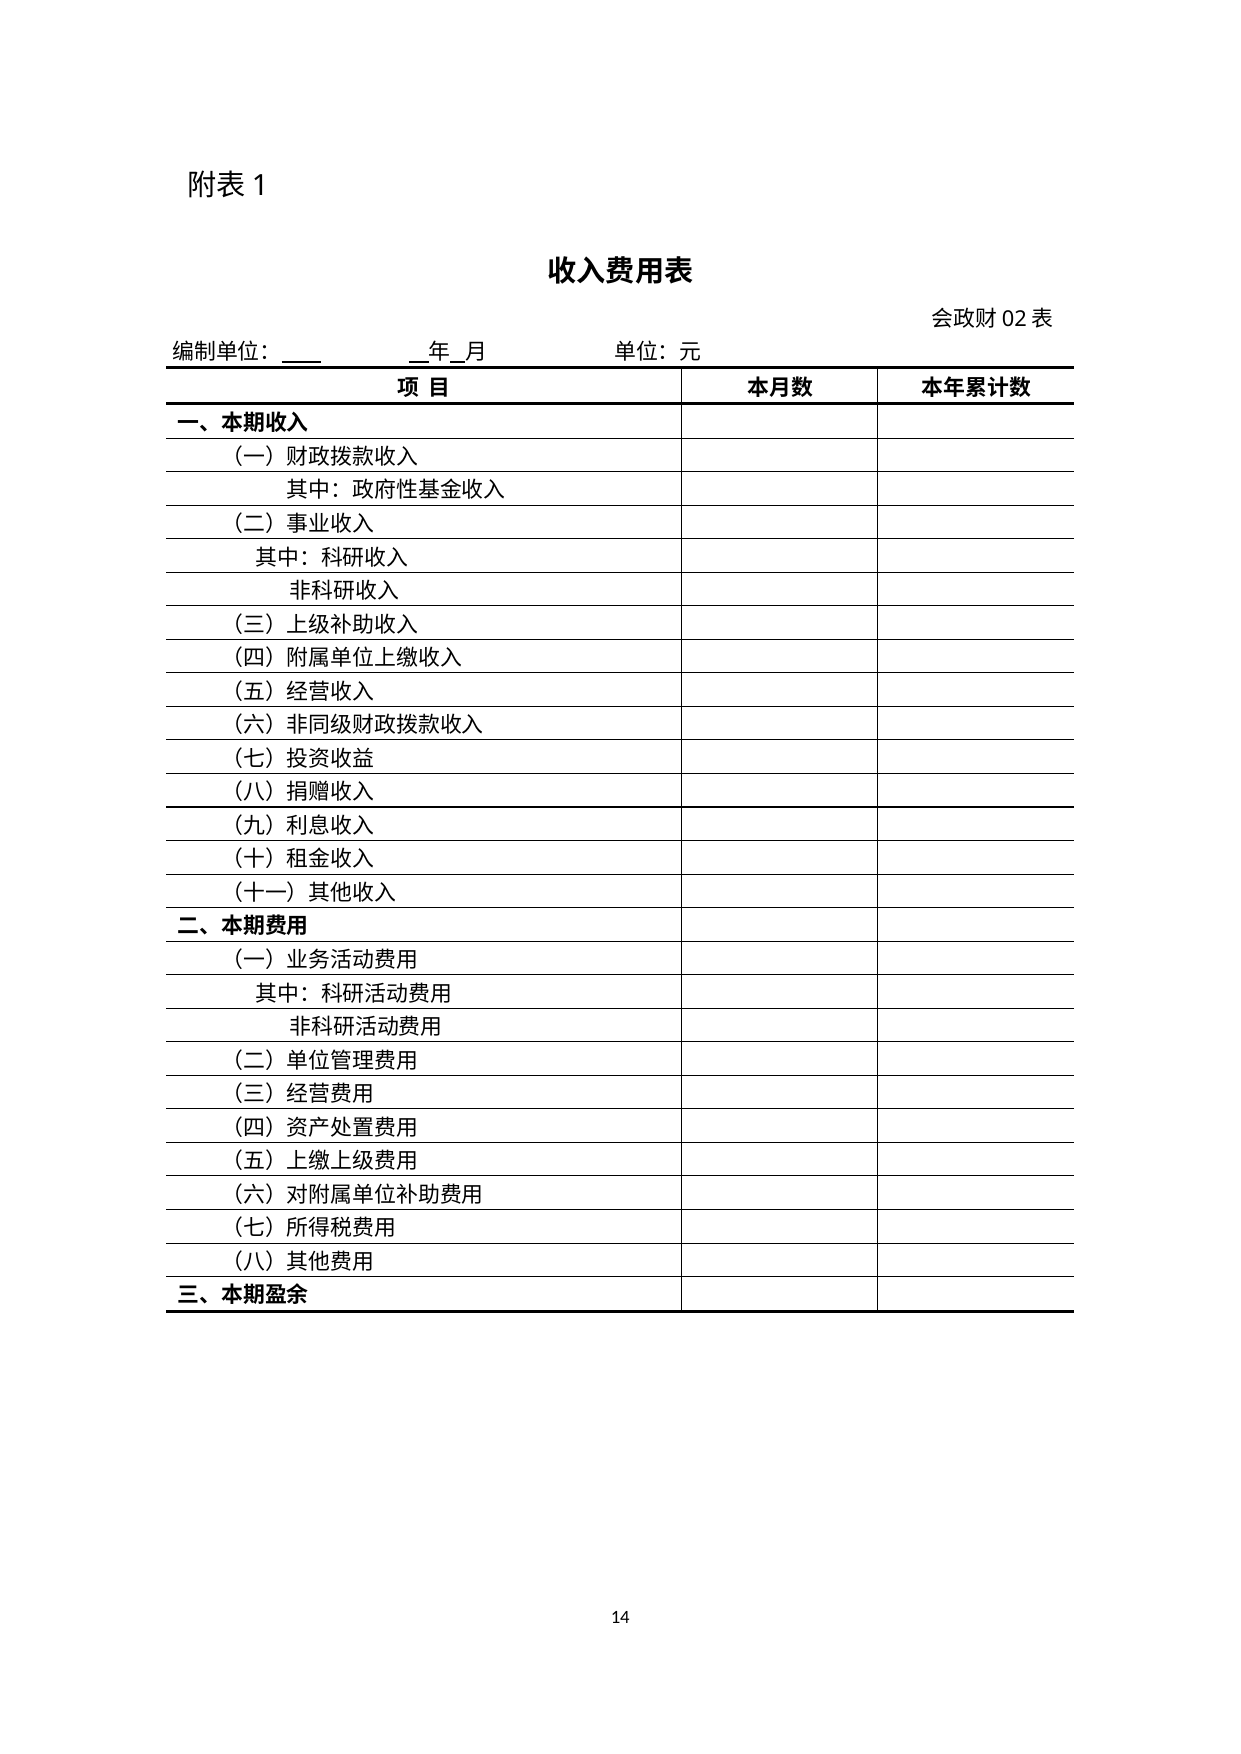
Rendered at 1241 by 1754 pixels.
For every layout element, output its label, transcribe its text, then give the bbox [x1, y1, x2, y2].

table_cell [682, 1042, 877, 1075]
table_cell [682, 942, 877, 974]
table_cell 其中：政府性基金收入 [166, 472, 681, 504]
table_cell [682, 1210, 877, 1242]
table_cell [682, 472, 877, 504]
table_header 本年累计数 [878, 369, 1074, 402]
table_header 项 目 [166, 369, 681, 402]
table_cell [682, 539, 877, 572]
table_cell （六）非同级财政拨款收入 [166, 707, 681, 739]
table_cell [682, 841, 877, 873]
table_cell （一）财政拨款收入 [166, 439, 681, 471]
table_cell [682, 1109, 877, 1142]
table_cell [878, 1277, 1074, 1309]
table_cell （三）上级补助收入 [166, 606, 681, 639]
table_cell [682, 707, 877, 739]
table_cell （五）经营收入 [166, 673, 681, 706]
table_cell （二）单位管理费用 [166, 1042, 681, 1075]
table_cell 三、本期盈余 [166, 1277, 681, 1309]
table_cell [878, 707, 1074, 739]
table_cell [682, 1176, 877, 1209]
table_cell （十一）其他收入 [166, 875, 681, 907]
table_cell [682, 606, 877, 639]
table_header 本月数 [682, 369, 877, 402]
table_cell [878, 1244, 1074, 1276]
table_cell [878, 506, 1074, 538]
table_cell （七）投资收益 [166, 740, 681, 773]
table_cell [682, 1143, 877, 1175]
table_cell [682, 573, 877, 605]
table_cell [878, 472, 1074, 504]
table_cell [682, 439, 877, 471]
table_cell 其中：科研活动费用 [166, 975, 681, 1008]
table_cell （三）经营费用 [166, 1076, 681, 1108]
table_cell [878, 1143, 1074, 1175]
table_cell （四）资产处置费用 [166, 1109, 681, 1142]
table_cell 非科研活动费用 [166, 1009, 681, 1041]
table_cell [878, 1176, 1074, 1209]
table_cell [878, 1009, 1074, 1041]
table_cell [682, 908, 877, 941]
table_cell [878, 439, 1074, 471]
table_cell [682, 975, 877, 1008]
table_cell [878, 740, 1074, 773]
table_cell [878, 573, 1074, 605]
table_cell （一）业务活动费用 [166, 942, 681, 974]
table_cell [878, 539, 1074, 572]
table_cell [682, 740, 877, 773]
table_cell [878, 975, 1074, 1008]
text 编制单位： 年 月 单位：元 [172, 334, 1053, 366]
table_cell （八）其他费用 [166, 1244, 681, 1276]
table_cell [682, 875, 877, 907]
table_cell [878, 942, 1074, 974]
table_cell [878, 1076, 1074, 1108]
table_cell [878, 606, 1074, 639]
text 收入费用表 [187, 236, 1053, 301]
table_cell [682, 1076, 877, 1108]
table_cell [878, 774, 1074, 806]
table_cell [878, 673, 1074, 706]
table_cell （九）利息收入 [166, 808, 681, 840]
text 会政财02表 [187, 301, 1053, 334]
table_cell （十）租金收入 [166, 841, 681, 873]
table_cell 其中：科研收入 [166, 539, 681, 572]
table_cell [878, 640, 1074, 672]
table_cell [878, 875, 1074, 907]
table_cell [878, 841, 1074, 873]
table_cell [878, 405, 1074, 437]
table_cell （七）所得税费用 [166, 1210, 681, 1242]
table_cell [878, 1042, 1074, 1075]
table_cell [682, 506, 877, 538]
table_cell 非科研收入 [166, 573, 681, 605]
table_cell [878, 908, 1074, 941]
text 附表1 [187, 150, 1053, 215]
table_cell 一、本期收入 [166, 405, 681, 437]
table_cell （六）对附属单位补助费用 [166, 1176, 681, 1209]
table_cell [878, 808, 1074, 840]
table_cell [682, 1244, 877, 1276]
table_cell [682, 405, 877, 437]
table_cell （四）附属单位上缴收入 [166, 640, 681, 672]
table_cell [682, 774, 877, 806]
table_cell （二）事业收入 [166, 506, 681, 538]
table_cell [682, 1009, 877, 1041]
table_cell [682, 673, 877, 706]
table_cell （五）上缴上级费用 [166, 1143, 681, 1175]
table_cell 二、本期费用 [166, 908, 681, 941]
table_cell [878, 1109, 1074, 1142]
table_cell （八）捐赠收入 [166, 774, 681, 806]
table_cell [878, 1210, 1074, 1242]
table_cell [682, 640, 877, 672]
table_cell [682, 808, 877, 840]
table_cell [682, 1277, 877, 1309]
